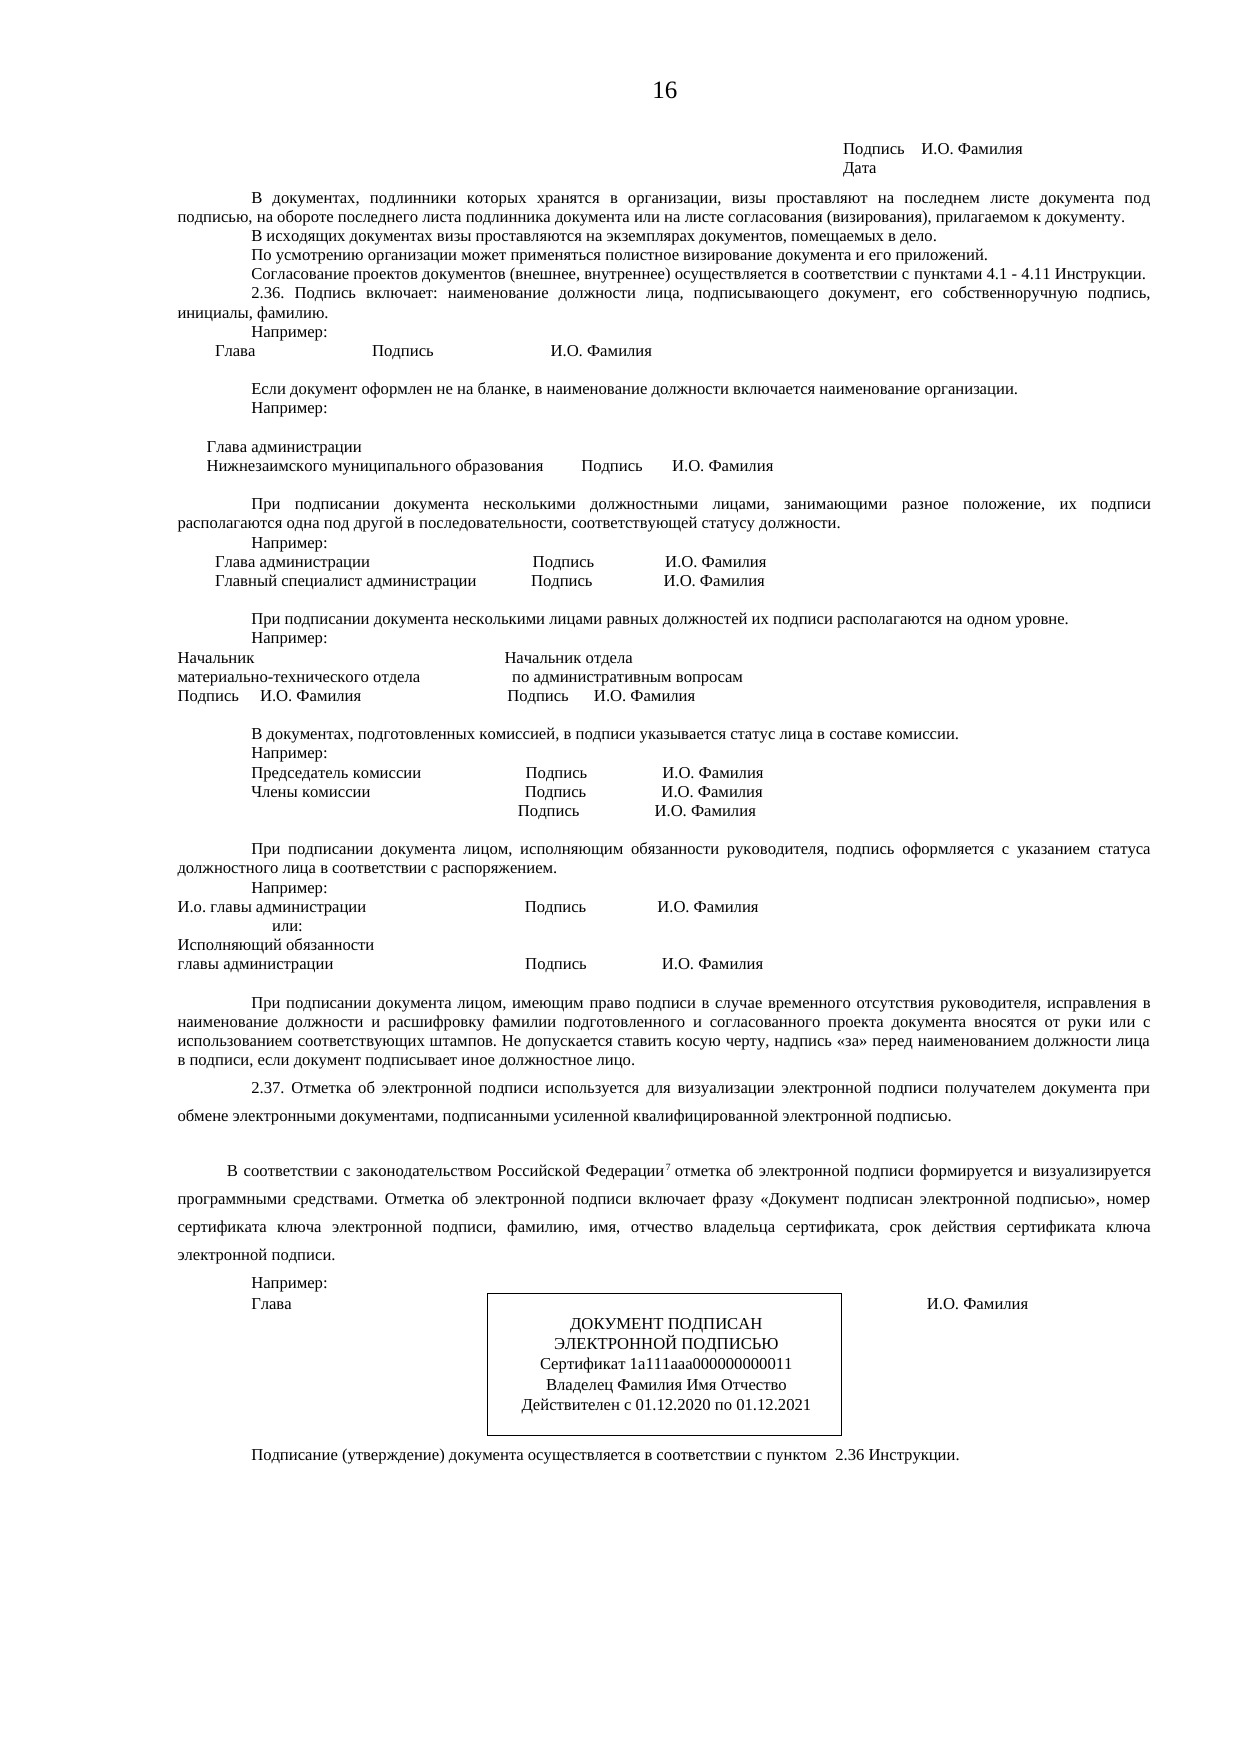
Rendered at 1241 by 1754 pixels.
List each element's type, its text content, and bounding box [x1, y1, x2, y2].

text В документах, подготовленных комиссией, в подписи указывается статус лица в составе комиссии. [177, 724, 1152, 743]
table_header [171, 128, 1152, 187]
text Нижнезаимского муниципального образования Подпись И.О. Фамилия [177, 456, 1152, 475]
table_header ДОКУМЕНТ ПОДПИСАН ЭЛЕКТРОННОЙ ПОДПИСЬЮ Сертификат 1а111ааа000000000011 Владелец Фамилия Имя Отчество Действителен с 01.12.2020 по 01.12.2021 [488, 1294, 841, 1435]
text В соответствии с законодательством Российской Федерации7 отметка об электронной подписи формируется и визуализируется программными средствами. Отметка об электронной подписи включает фразу «Документ подписан электронной подписью», номер сертификата ключа электронной подписи, фамилию, имя, отчество владельца сертификата, срок действия сертификата ключа электронной подписи. [177, 1152, 1152, 1264]
text Например: [177, 1264, 1152, 1292]
text При подписании документа лицом, имеющим право подписи в случае временного отсутствия руководителя, исправления в наименование должности и расшифровку фамилии подготовленного и согласованного проекта документа вносятся от руки или с использованием соответствующих штампов. Не допускается ставить косую черту, надпись «за» перед наименованием должности лица в подписи, если документ подписывает иное должностное лицо. [177, 992, 1152, 1069]
text Глава Подпись И.О. Фамилия [177, 341, 1152, 360]
text материально-технического отдела по административным вопросам [177, 667, 1152, 686]
text Подпись И.О. Фамилия Подпись И.О. Фамилия [177, 686, 1152, 705]
text Подписание (утверждение) документа осуществляется в соответствии с пунктом 2.36 Инструкции. [177, 1436, 1152, 1464]
text Председатель комиссии Подпись И.О. Фамилия [177, 762, 1152, 782]
table_header Глава [166, 1293, 487, 1435]
text или: [177, 916, 1152, 935]
text 2.36. Подпись включает: наименование должности лица, подписывающего документ, его собственноручную подпись, инициалы, фамилию. [177, 283, 1152, 322]
text Если документ оформлен не на бланке, в наименование должности включается наименование организации. [177, 379, 1152, 398]
text Например: [177, 877, 1152, 897]
text Подпись И.О. Фамилия [177, 801, 1152, 820]
text Члены комиссии Подпись И.О. Фамилия [177, 782, 1152, 801]
text Глава администрации Подпись И.О. Фамилия [177, 552, 1152, 571]
text При подписании документа лицом, исполняющим обязанности руководителя, подпись оформляется с указанием статуса должностного лица в соответствии с распоряжением. [177, 839, 1152, 877]
text В документах, подлинники которых хранятся в организации, визы проставляют на последнем листе документа под подписью, на обороте последнего листа подлинника документа или на листе согласования (визирования), прилагаемом к документу. [177, 187, 1152, 226]
text Глава администрации [177, 437, 1152, 456]
text Например: [177, 398, 1152, 417]
text главы администрации Подпись И.О. Фамилия [177, 954, 1152, 973]
text При подписании документа несколькими лицами равных должностей их подписи располагаются на одном уровне. [177, 609, 1152, 628]
text При подписании документа несколькими должностными лицами, занимающими разное положение, их подписи располагаются одна под другой в последовательности, соответствующей статусу должности. [177, 494, 1152, 532]
text Исполняющий обязанности [177, 935, 1152, 954]
text Например: [177, 743, 1152, 762]
text Главный специалист администрации Подпись И.О. Фамилия [177, 571, 1152, 590]
text В исходящих документах визы проставляются на экземплярах документов, помещаемых в дело. [177, 226, 1152, 245]
table_header И.О. Фамилия [842, 1293, 1163, 1435]
text Начальник Начальник отдела [177, 647, 1152, 667]
text И.о. главы администрации Подпись И.О. Фамилия [177, 897, 1152, 916]
text 2.37. Отметка об электронной подписи используется для визуализации электронной подписи получателем документа при обмене электронными документами, подписанными усиленной квалифицированной электронной подписью. [177, 1069, 1152, 1125]
text Например: [177, 532, 1152, 552]
text Например: [177, 628, 1152, 647]
text Согласование проектов документов (внешнее, внутреннее) осуществляется в соответствии с пунктами 4.1 - 4.11 Инструкции. [177, 264, 1152, 283]
text Например: [177, 322, 1152, 341]
text По усмотрению организации может применяться полистное визирование документа и его приложений. [177, 245, 1152, 264]
